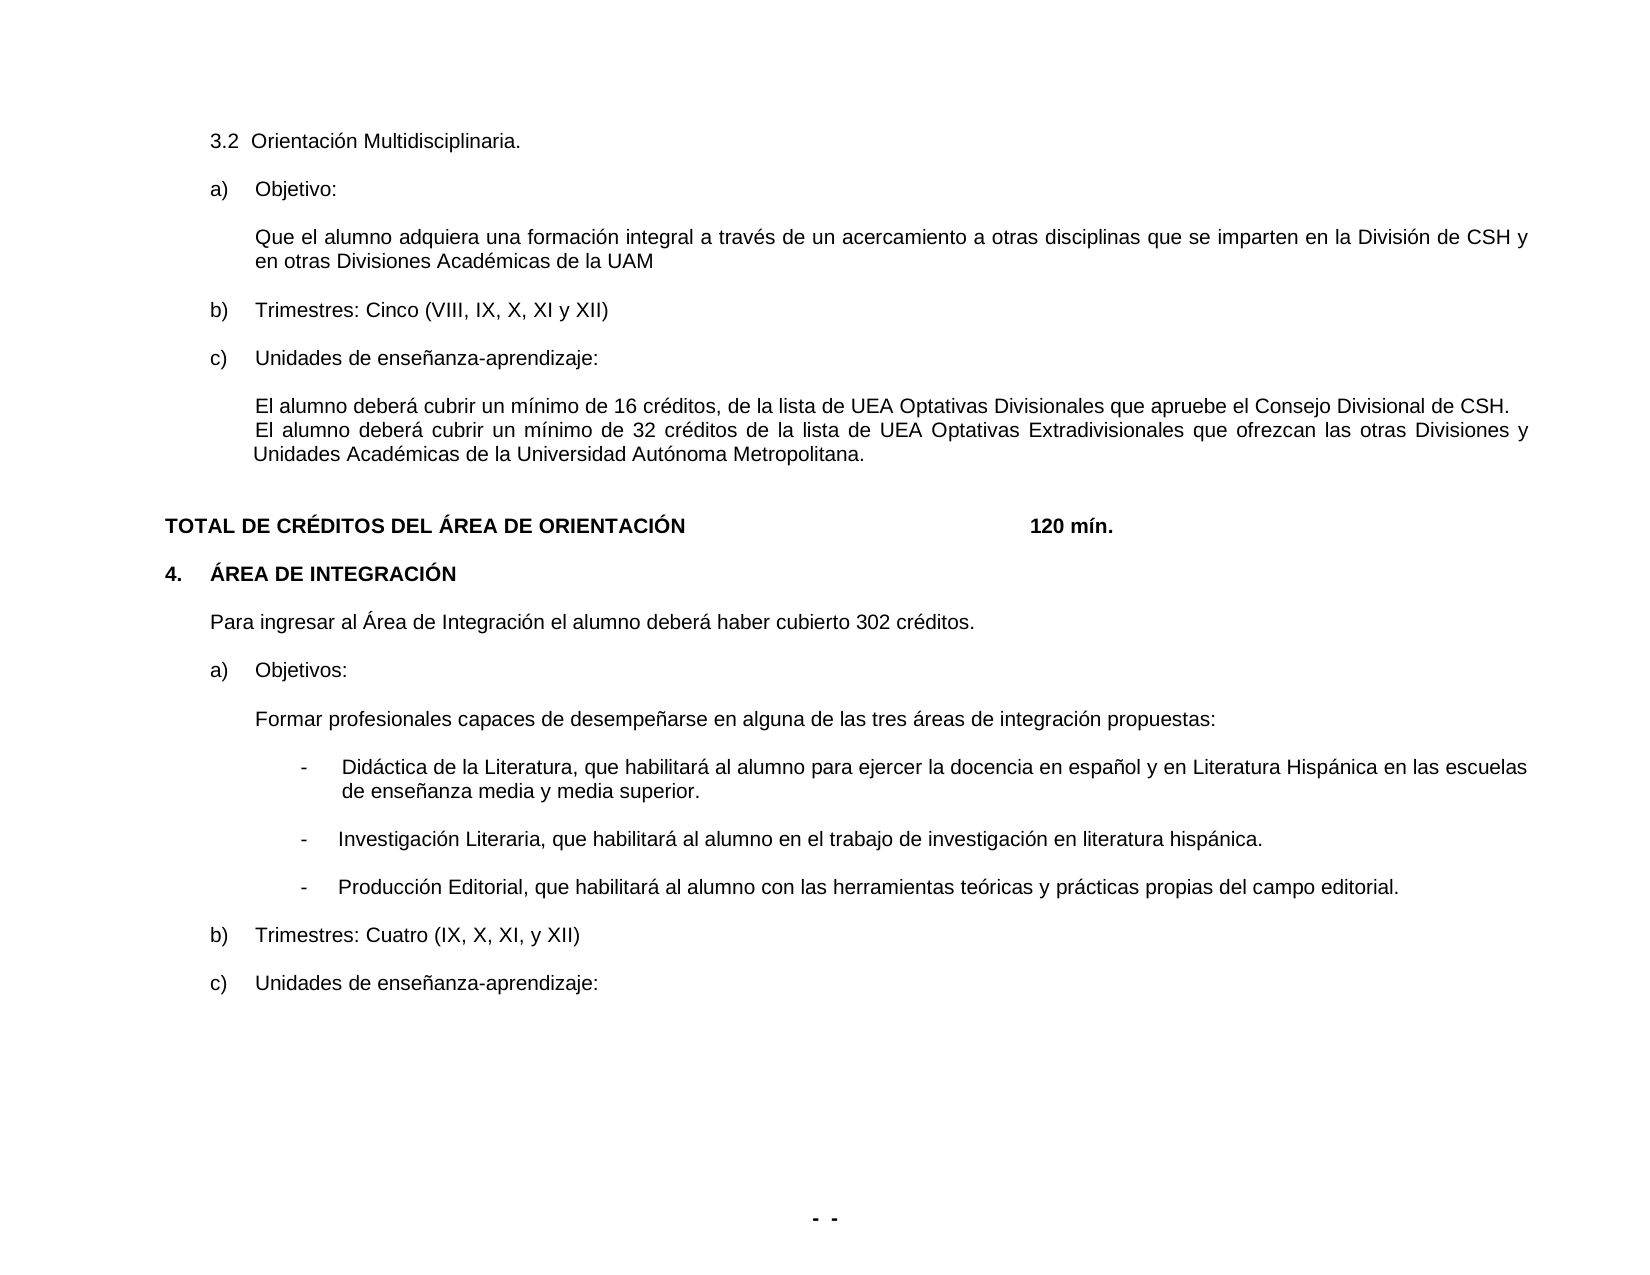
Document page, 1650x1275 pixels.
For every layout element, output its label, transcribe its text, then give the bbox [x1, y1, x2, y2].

list Producción Editorial, que habilitará al alumno con las herramientas teóricas y prácticas propias del campo editorial. [300, 875, 1530, 899]
text b) Trimestres: Cinco (VIII, IX, X, XI y XII) [210, 297, 1530, 322]
text Que el alumno adquiera una formación integral a través de un acercamiento a otras disciplinas que se imparten en la División de CSH y en otras Divisiones Académicas de la UAM [255, 225, 1530, 273]
text El alumno deberá cubrir un mínimo de 16 créditos, de la lista de UEA Optativas Divisionales que apruebe el Consejo Divisional de CSH. [210, 394, 1530, 418]
text a) Objetivos: [210, 658, 1530, 682]
text Para ingresar al Área de Integración el alumno deberá haber cubierto 302 créditos. [210, 610, 1530, 634]
text c) Unidades de enseñanza-aprendizaje: [210, 971, 1530, 995]
text c) Unidades de enseñanza-aprendizaje: [210, 346, 1530, 370]
text a) Objetivo: [210, 177, 1530, 201]
text 4. ÁREA DE INTEGRACIÓN [165, 562, 1530, 586]
text El alumno deberá cubrir un mínimo de 32 créditos de la lista de UEA Optativas Extradivisionales que ofrezcan las otras Divisiones y Unidades Académicas de la Universidad Autónoma Metropolitana. [253, 418, 1530, 466]
text 3.2 Orientación Multidisciplinaria. [210, 129, 1530, 153]
list Investigación Literaria, que habilitará al alumno en el trabajo de investigación en literatura hispánica. [300, 827, 1530, 851]
list Didáctica de la Literatura, que habilitará al alumno para ejercer la docencia en español y en Literatura Hispánica en las escuelas de enseñanza media y media superior. [300, 755, 1530, 803]
text Formar profesionales capaces de desempeñarse en alguna de las tres áreas de integración propuestas: [255, 707, 1530, 731]
text b) Trimestres: Cuatro (IX, X, XI, y XII) [210, 923, 1530, 947]
text TOTAL DE CRÉDITOS DEL ÁREA DE ORIENTACIÓN 120 mín. [165, 514, 1530, 538]
